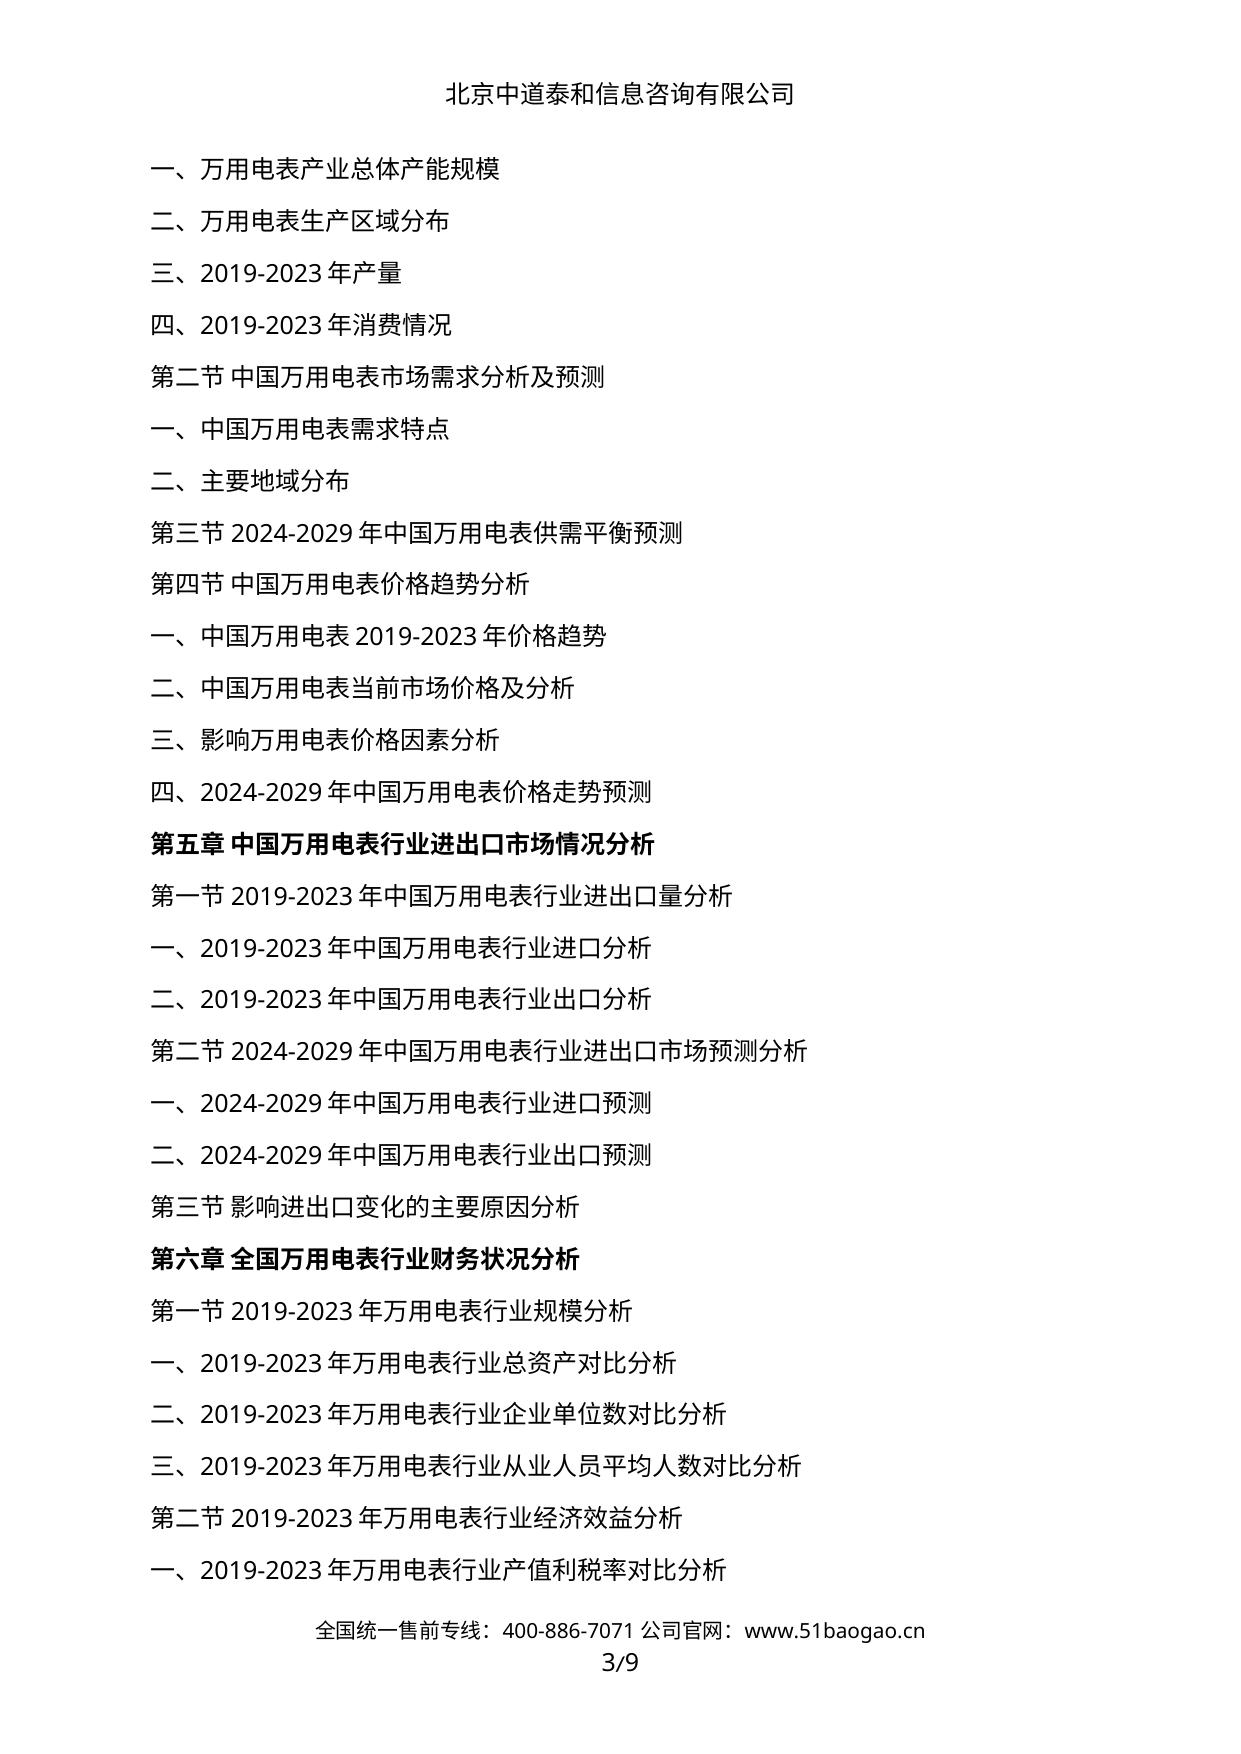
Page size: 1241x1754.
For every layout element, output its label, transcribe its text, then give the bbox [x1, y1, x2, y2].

text 第六章 全国万用电表行业财务状况分析 [150, 1239, 1090, 1276]
text 第五章 中国万用电表行业进出口市场情况分析 [150, 824, 1090, 861]
text 三、2019-2023年产量 [150, 254, 1090, 290]
text 第四节 中国万用电表价格趋势分析 [150, 565, 1090, 601]
text 二、2019-2023年万用电表行业企业单位数对比分析 [150, 1395, 1090, 1431]
text 四、2019-2023年消费情况 [150, 306, 1090, 342]
text 一、2019-2023年中国万用电表行业进口分析 [150, 928, 1090, 964]
text 第二节 中国万用电表市场需求分析及预测 [150, 357, 1090, 394]
text 第一节 2019-2023年中国万用电表行业进出口量分析 [150, 876, 1090, 912]
text 第二节 2019-2023年万用电表行业经济效益分析 [150, 1499, 1090, 1535]
text 二、中国万用电表当前市场价格及分析 [150, 669, 1090, 705]
text 二、2024-2029年中国万用电表行业出口预测 [150, 1136, 1090, 1172]
text 三、2019-2023年万用电表行业从业人员平均人数对比分析 [150, 1447, 1090, 1483]
text 一、2019-2023年万用电表行业产值利税率对比分析 [150, 1551, 1090, 1587]
text 第三节 影响进出口变化的主要原因分析 [150, 1187, 1090, 1224]
text 第三节 2024-2029年中国万用电表供需平衡预测 [150, 513, 1090, 549]
text 二、主要地域分布 [150, 461, 1090, 497]
text 第二节 2024-2029年中国万用电表行业进出口市场预测分析 [150, 1032, 1090, 1068]
text 二、万用电表生产区域分布 [150, 202, 1090, 238]
text 一、中国万用电表2019-2023年价格趋势 [150, 617, 1090, 653]
text 一、中国万用电表需求特点 [150, 409, 1090, 446]
text 三、影响万用电表价格因素分析 [150, 721, 1090, 757]
text 四、2024-2029年中国万用电表价格走势预测 [150, 772, 1090, 809]
text 一、万用电表产业总体产能规模 [150, 150, 1090, 186]
text 二、2019-2023年中国万用电表行业出口分析 [150, 980, 1090, 1016]
text 第一节 2019-2023年万用电表行业规模分析 [150, 1291, 1090, 1327]
text 一、2019-2023年万用电表行业总资产对比分析 [150, 1343, 1090, 1379]
text 一、2024-2029年中国万用电表行业进口预测 [150, 1084, 1090, 1120]
